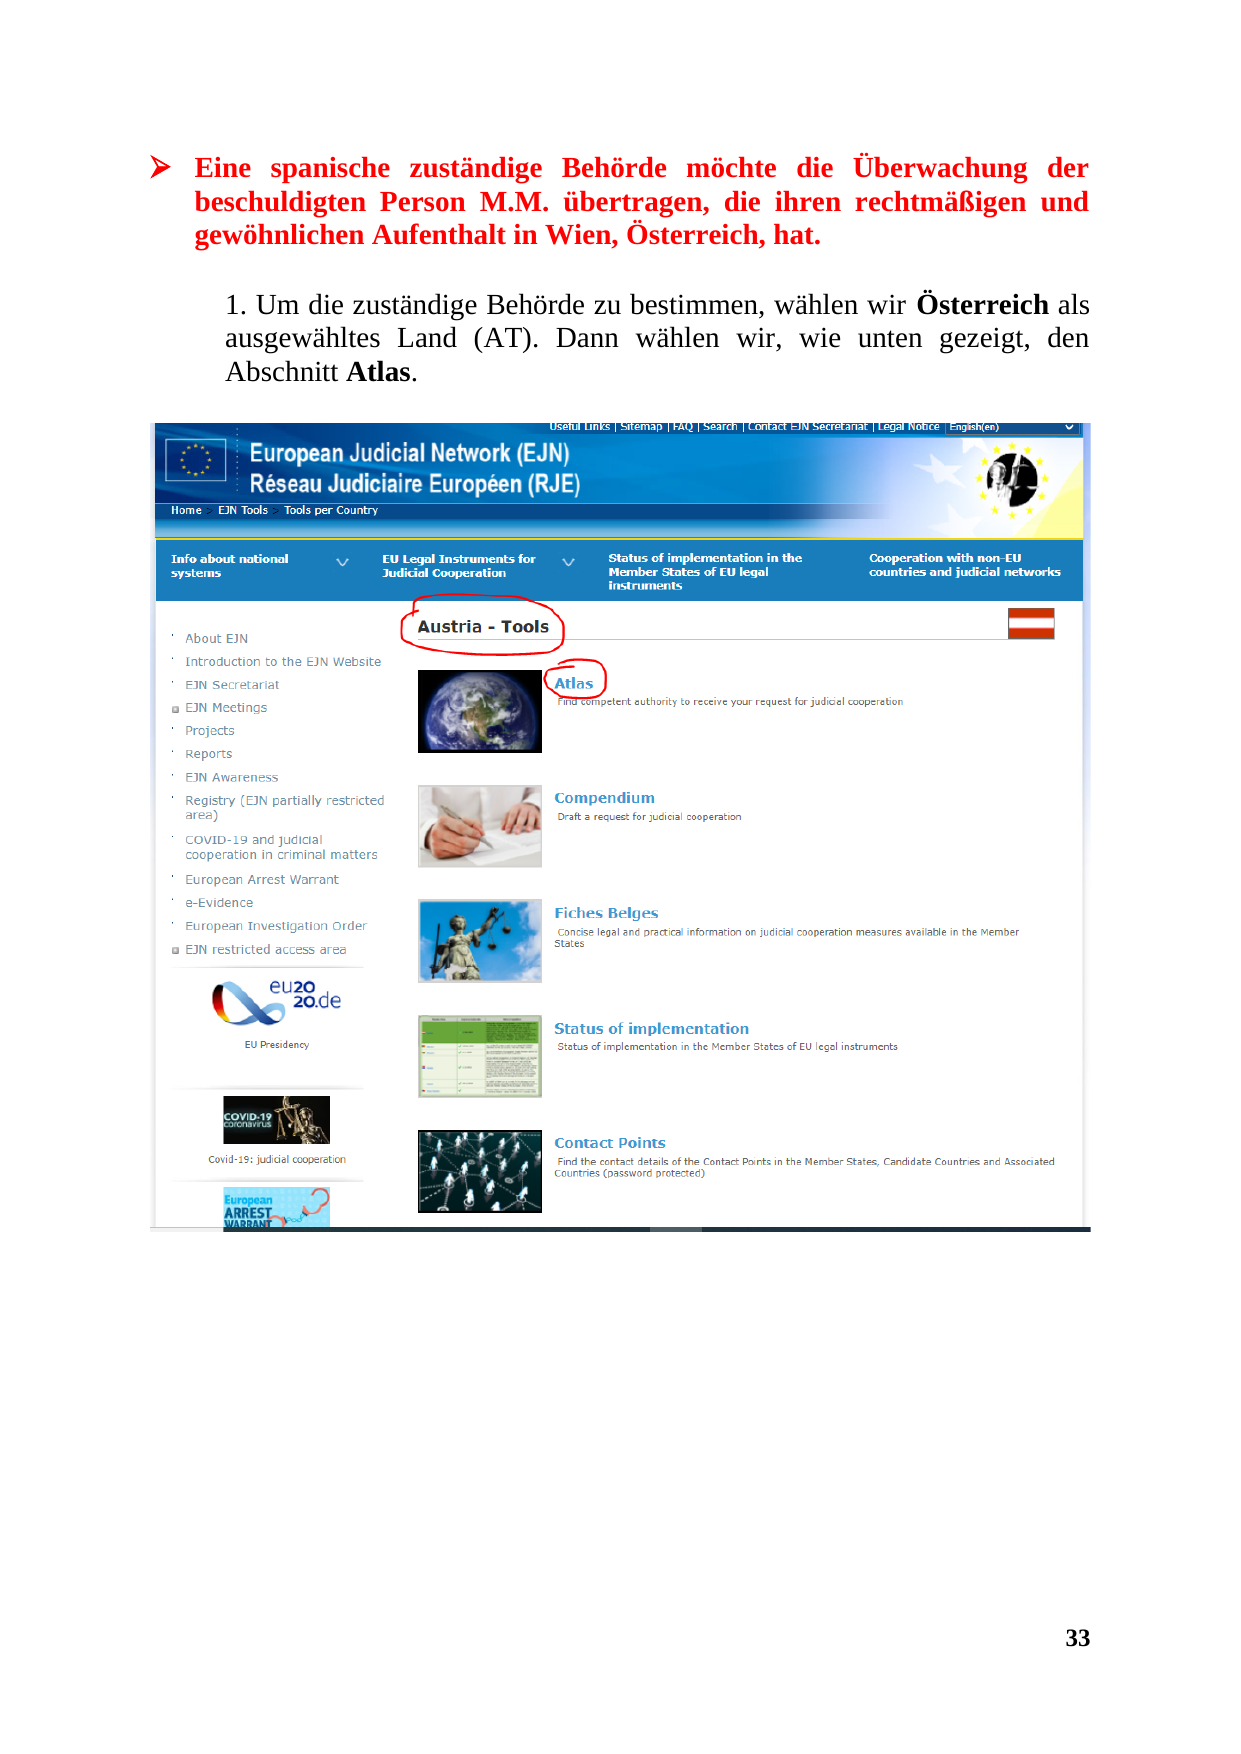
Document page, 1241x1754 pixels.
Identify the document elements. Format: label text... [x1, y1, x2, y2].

list 1. Um die zuständige Behörde zu bestimmen, wählen wir Österreich als ausgewähltes Land (AT). Dann wählen wir, wie unten gezeigt, den Abschnitt Atlas. [225, 287, 1090, 387]
list Eine spanische zuständige Behörde möchte die Überwachung der beschuldigten Person M.M. übertragen, die ihren rechtmäßigen und gewöhnlichen Aufenthalt in Wien, Österreich, hat. [149, 150, 1090, 251]
picture [150, 423, 1091, 1232]
